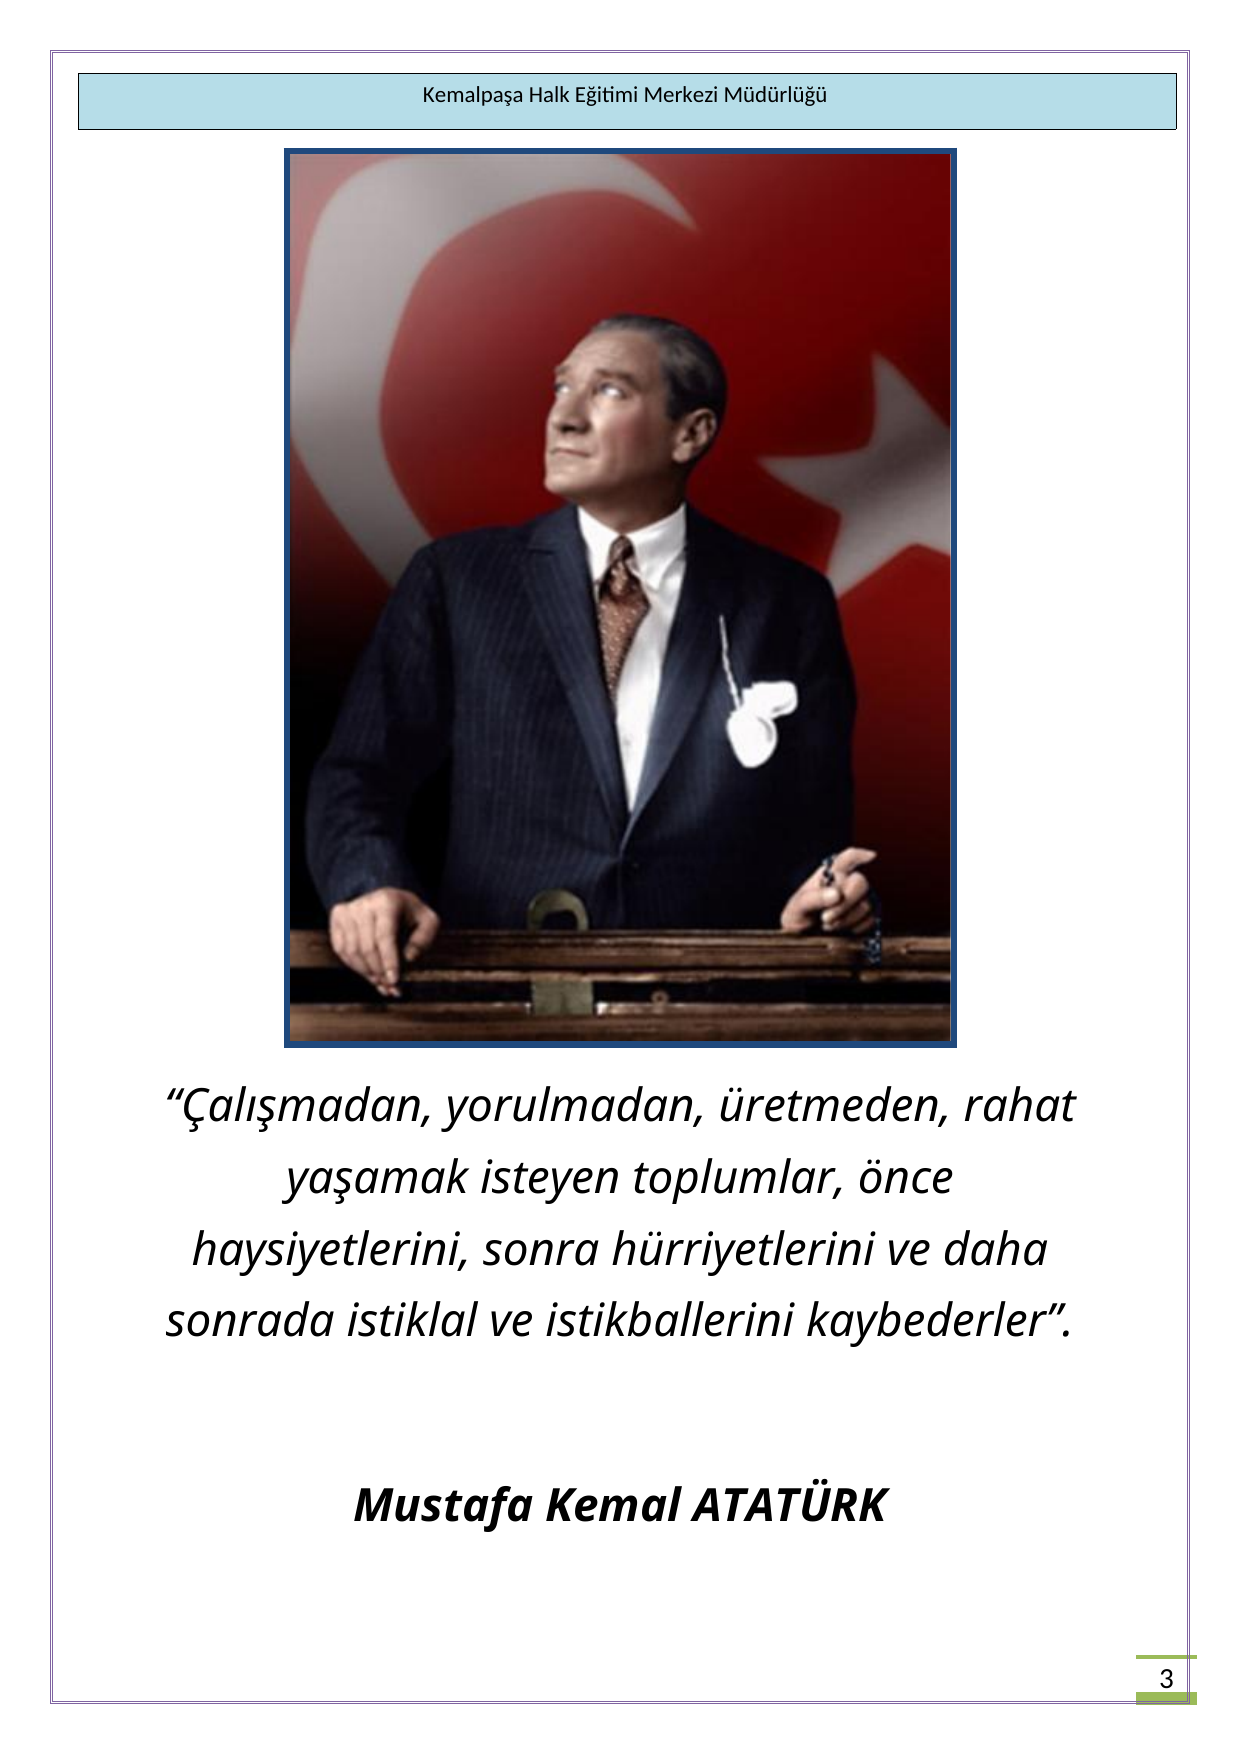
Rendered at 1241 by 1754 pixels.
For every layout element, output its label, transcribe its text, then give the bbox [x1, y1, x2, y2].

text “Çalışmadan, yorulmadan, üretmeden, rahat yaşamak isteyen toplumlar, önce haysiyetlerini, sonra hürriyetlerini ve daha sonrada istiklal ve istikballerini kaybederler”. [148, 1073, 1092, 1350]
text Mustafa Kemal ATATÜRK [148, 1473, 1092, 1535]
picture [290, 154, 951, 1041]
